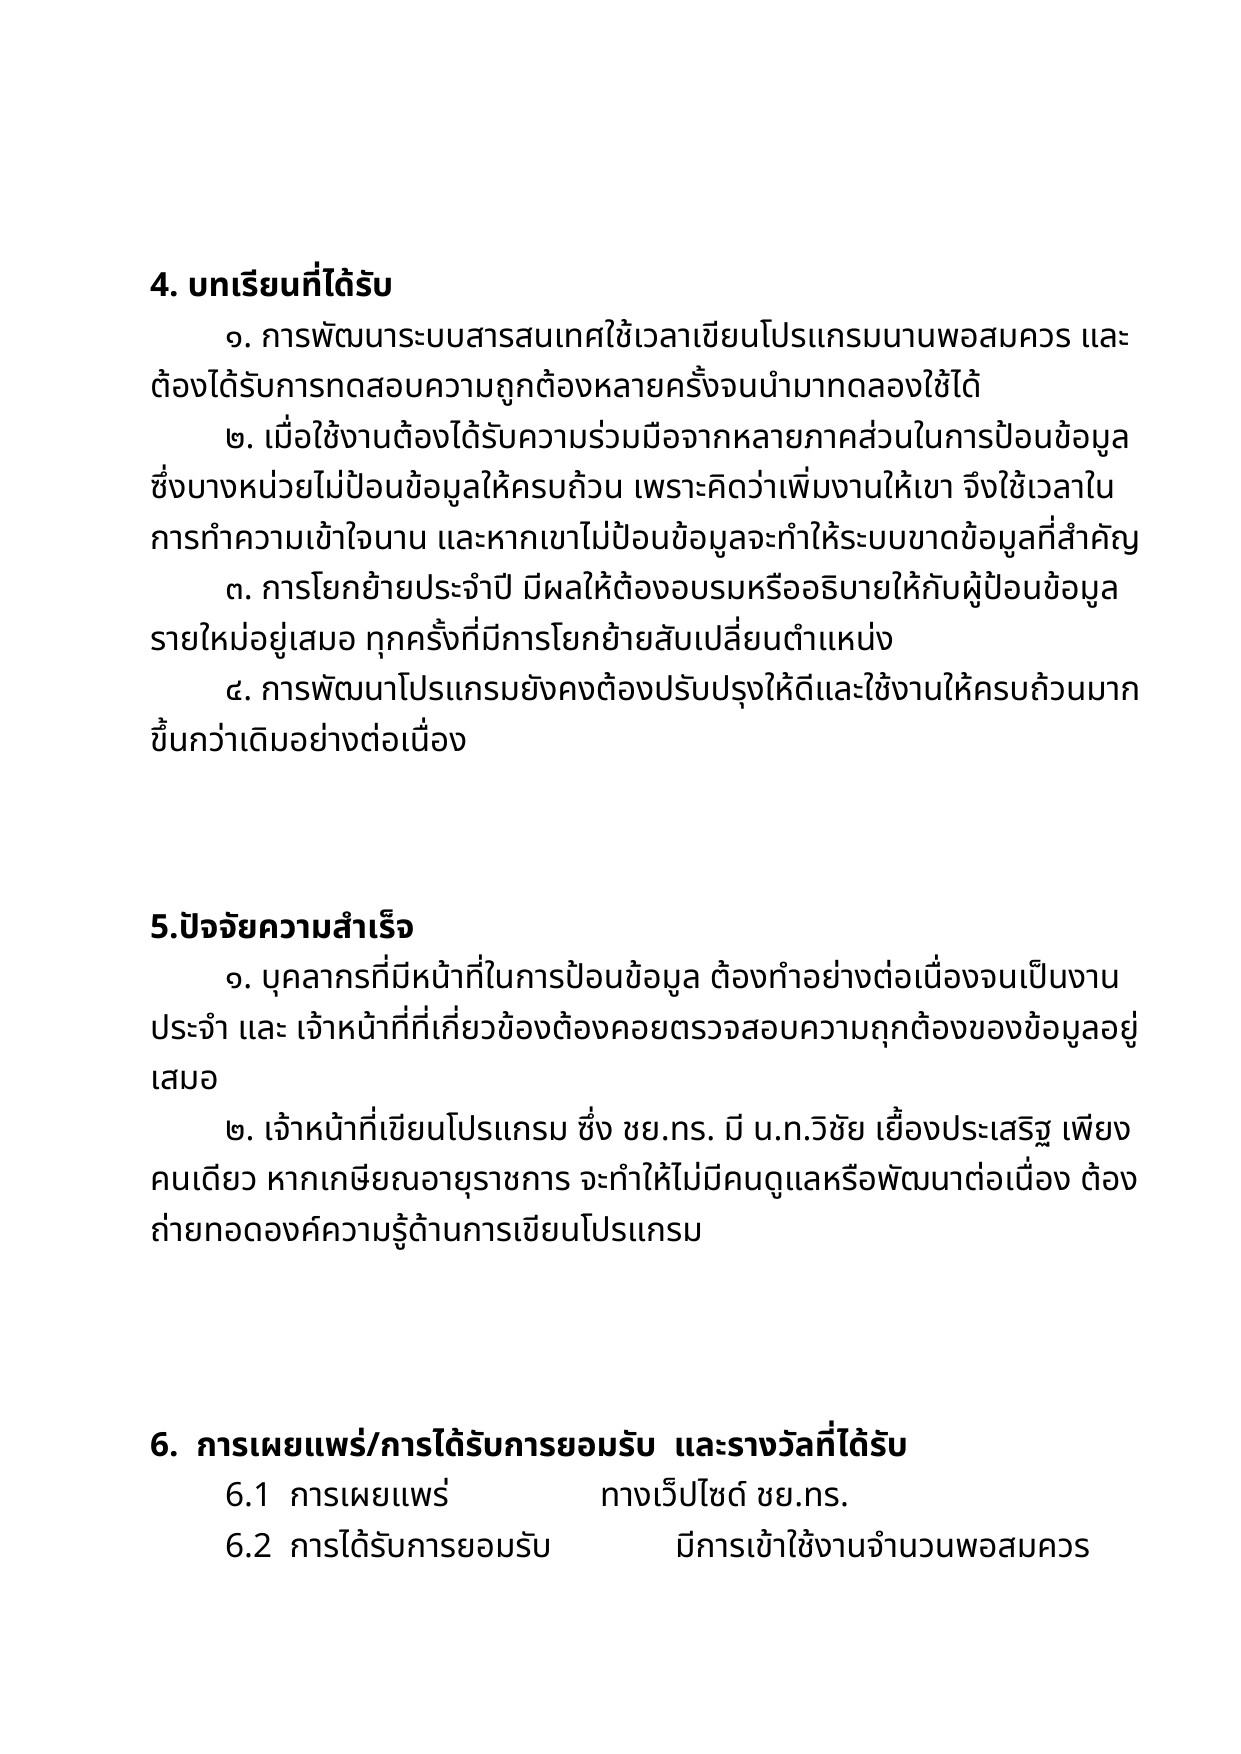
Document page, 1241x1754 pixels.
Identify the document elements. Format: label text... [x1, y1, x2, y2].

text 6. การเผยแพร่/การได้รับการยอมรับ และรางวัลที่ได้รับ [150, 1420, 1152, 1471]
text ๒. เมื่อใช้งานต้องได้รับความร่วมมือจากหลายภาคส่วนในการป้อนข้อมูล ซึ่งบางหน่วยไม่ป้อนข้อมูลให้ครบถ้วน เพราะคิดว่าเพิ่มงานให้เขา จึงใช้เวลาในการทำความเข้าใจนาน และหากเขาไม่ป้อนข้อมูลจะทำให้ระบบขาดข้อมูลที่สำคัญ [150, 413, 1152, 564]
text ๑. บุคลากรที่มีหน้าที่ในการป้อนข้อมูล ต้องทำอย่างต่อเนื่องจนเป็นงานประจำ และ เจ้าหน้าที่ที่เกี่ยวข้องต้องคอยตรวจสอบความถุกต้องของข้อมูลอยู่เสมอ [150, 953, 1152, 1104]
text ๓. การโยกย้ายประจำปี มีผลให้ต้องอบรมหรืออธิบายให้กับผู้ป้อนข้อมูลรายใหม่อยู่เสมอ ทุกครั้งที่มีการโยกย้ายสับเปลี่ยนตำแหน่ง [150, 564, 1152, 665]
text ๑. การพัฒนาระบบสารสนเทศใช้เวลาเขียนโปรแกรมนานพอสมควร และต้องได้รับการทดสอบความถูกต้องหลายครั้งจนนำมาทดลองใช้ได้ [150, 312, 1152, 413]
text 4. บทเรียนที่ได้รับ [150, 261, 1152, 312]
text 5.ปัจจัยความสำเร็จ [150, 902, 1152, 953]
text 6.2 การได้รับการยอมรับ มีการเข้าใช้งานจำนวนพอสมควร [150, 1522, 1152, 1572]
text ๒. เจ้าหน้าที่เขียนโปรแกรม ซึ่ง ชย.ทร. มี น.ท.วิชัย เยื้องประเสริฐ เพียงคนเดียว หากเกษียณอายุราชการ จะทำให้ไม่มีคนดูแลหรือพัฒนาต่อเนื่อง ต้องถ่ายทอดองค์ความรู้ด้านการเขียนโปรแกรม [150, 1104, 1152, 1256]
text ๔. การพัฒนาโปรแกรมยังคงต้องปรับปรุงให้ดีและใช้งานให้ครบถ้วนมากขึ้นกว่าเดิมอย่างต่อเนื่อง [150, 665, 1152, 766]
text 6.1 การเผยแพร่ ทางเว็ปไซด์ ชย.ทร. [150, 1471, 1152, 1522]
